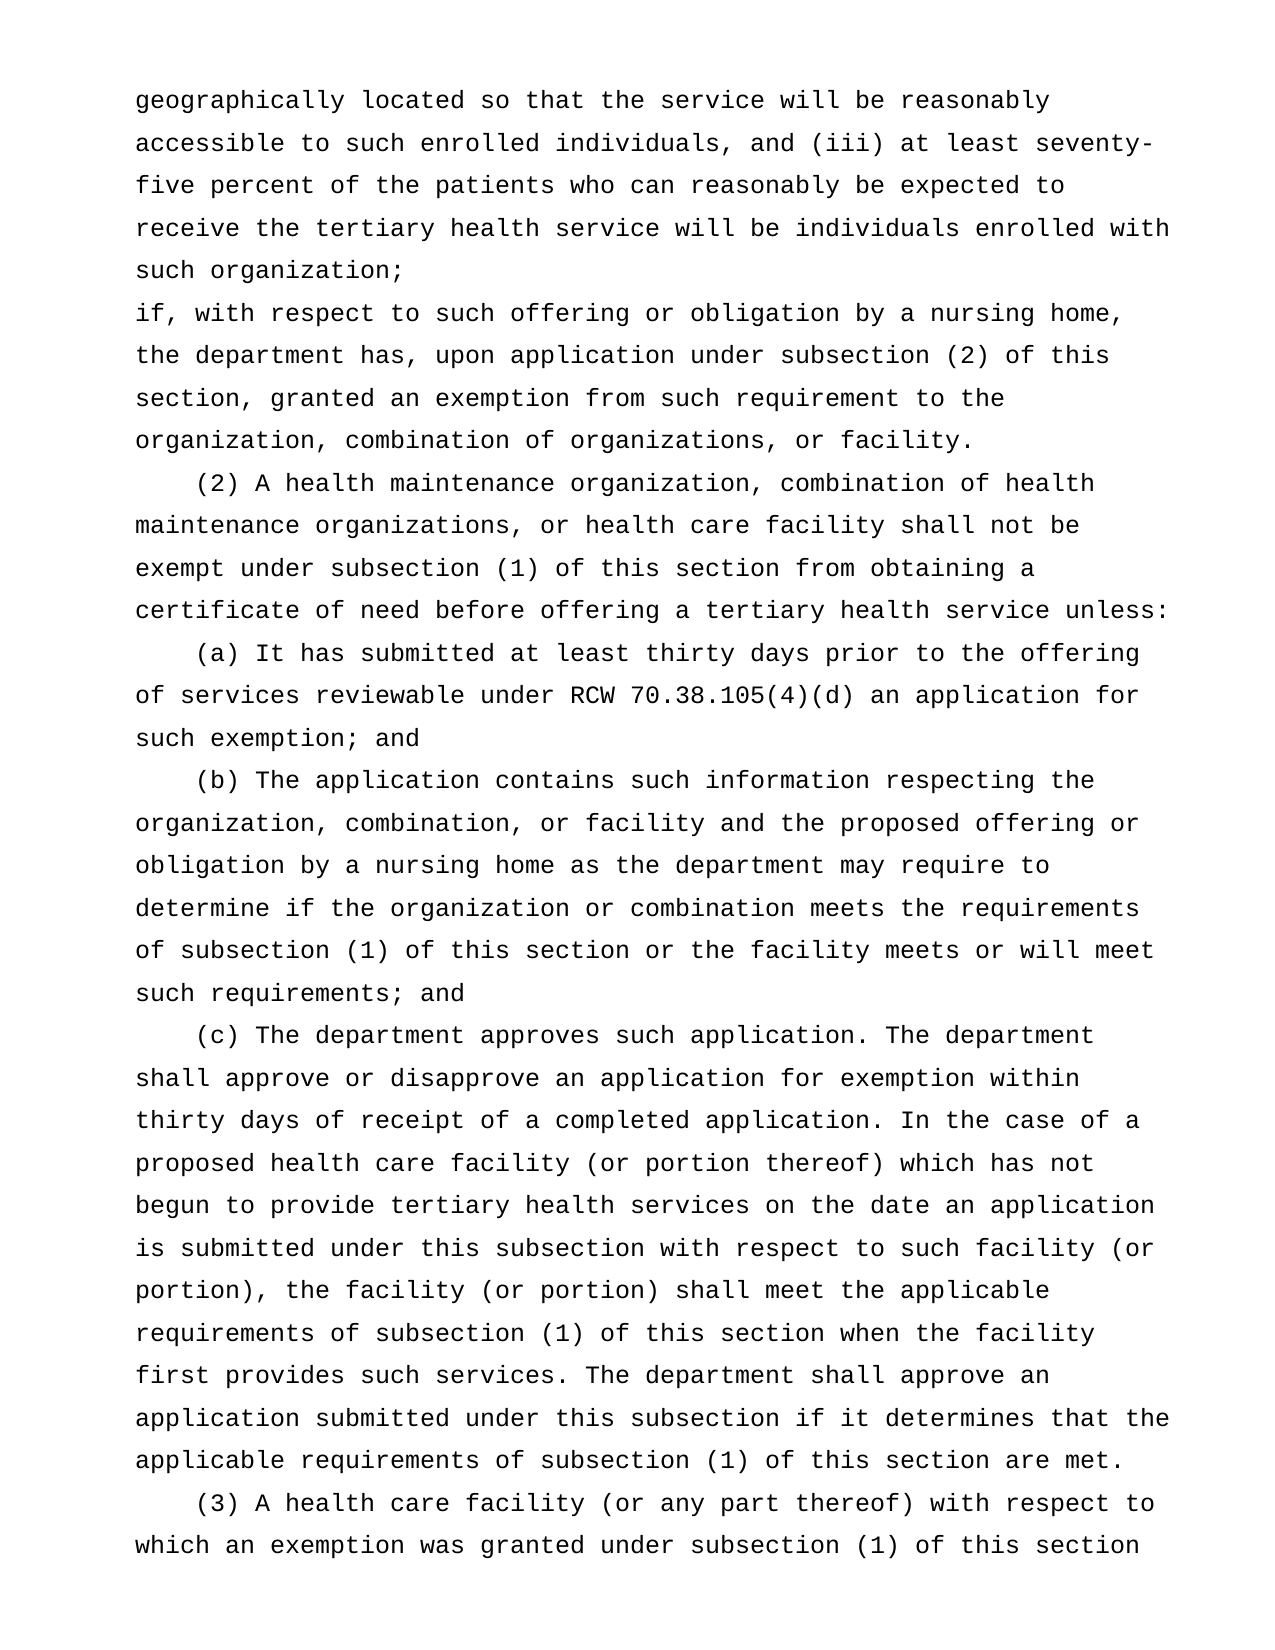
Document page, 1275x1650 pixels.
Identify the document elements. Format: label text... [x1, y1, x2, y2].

text (c) The department approves such application. The department shall approve or disapprove an application for exemption within thirty days of receipt of a completed application. In the case of a proposed health care facility (or portion thereof) which has not begun to provide tertiary health services on the date an application is submitted under this subsection with respect to such facility (or portion), the facility (or portion) shall meet the applicable requirements of subsection (1) of this section when the facility first provides such services. The department shall approve an application submitted under this subsection if it determines that the applicable requirements of subsection (1) of this section are met. [135, 1010, 1170, 1477]
text (2) A health maintenance organization, combination of health maintenance organizations, or health care facility shall not be exempt under subsection (1) of this section from obtaining a certificate of need before offering a tertiary health service unless: [135, 457, 1170, 627]
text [135, 75, 1170, 287]
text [135, 1477, 1170, 1562]
text if, with respect to such offering or obligation by a nursing home, the department has, upon application under subsection (2) of this section, granted an exemption from such requirement to the organization, combination of organizations, or facility. [135, 287, 1170, 457]
text (b) The application contains such information respecting the organization, combination, or facility and the proposed offering or obligation by a nursing home as the department may require to determine if the organization or combination meets the requirements of subsection (1) of this section or the facility meets or will meet such requirements; and [135, 755, 1170, 1010]
text (a) It has submitted at least thirty days prior to the offering of services reviewable under RCW 70.38.105(4)(d) an application for such exemption; and [135, 627, 1170, 755]
